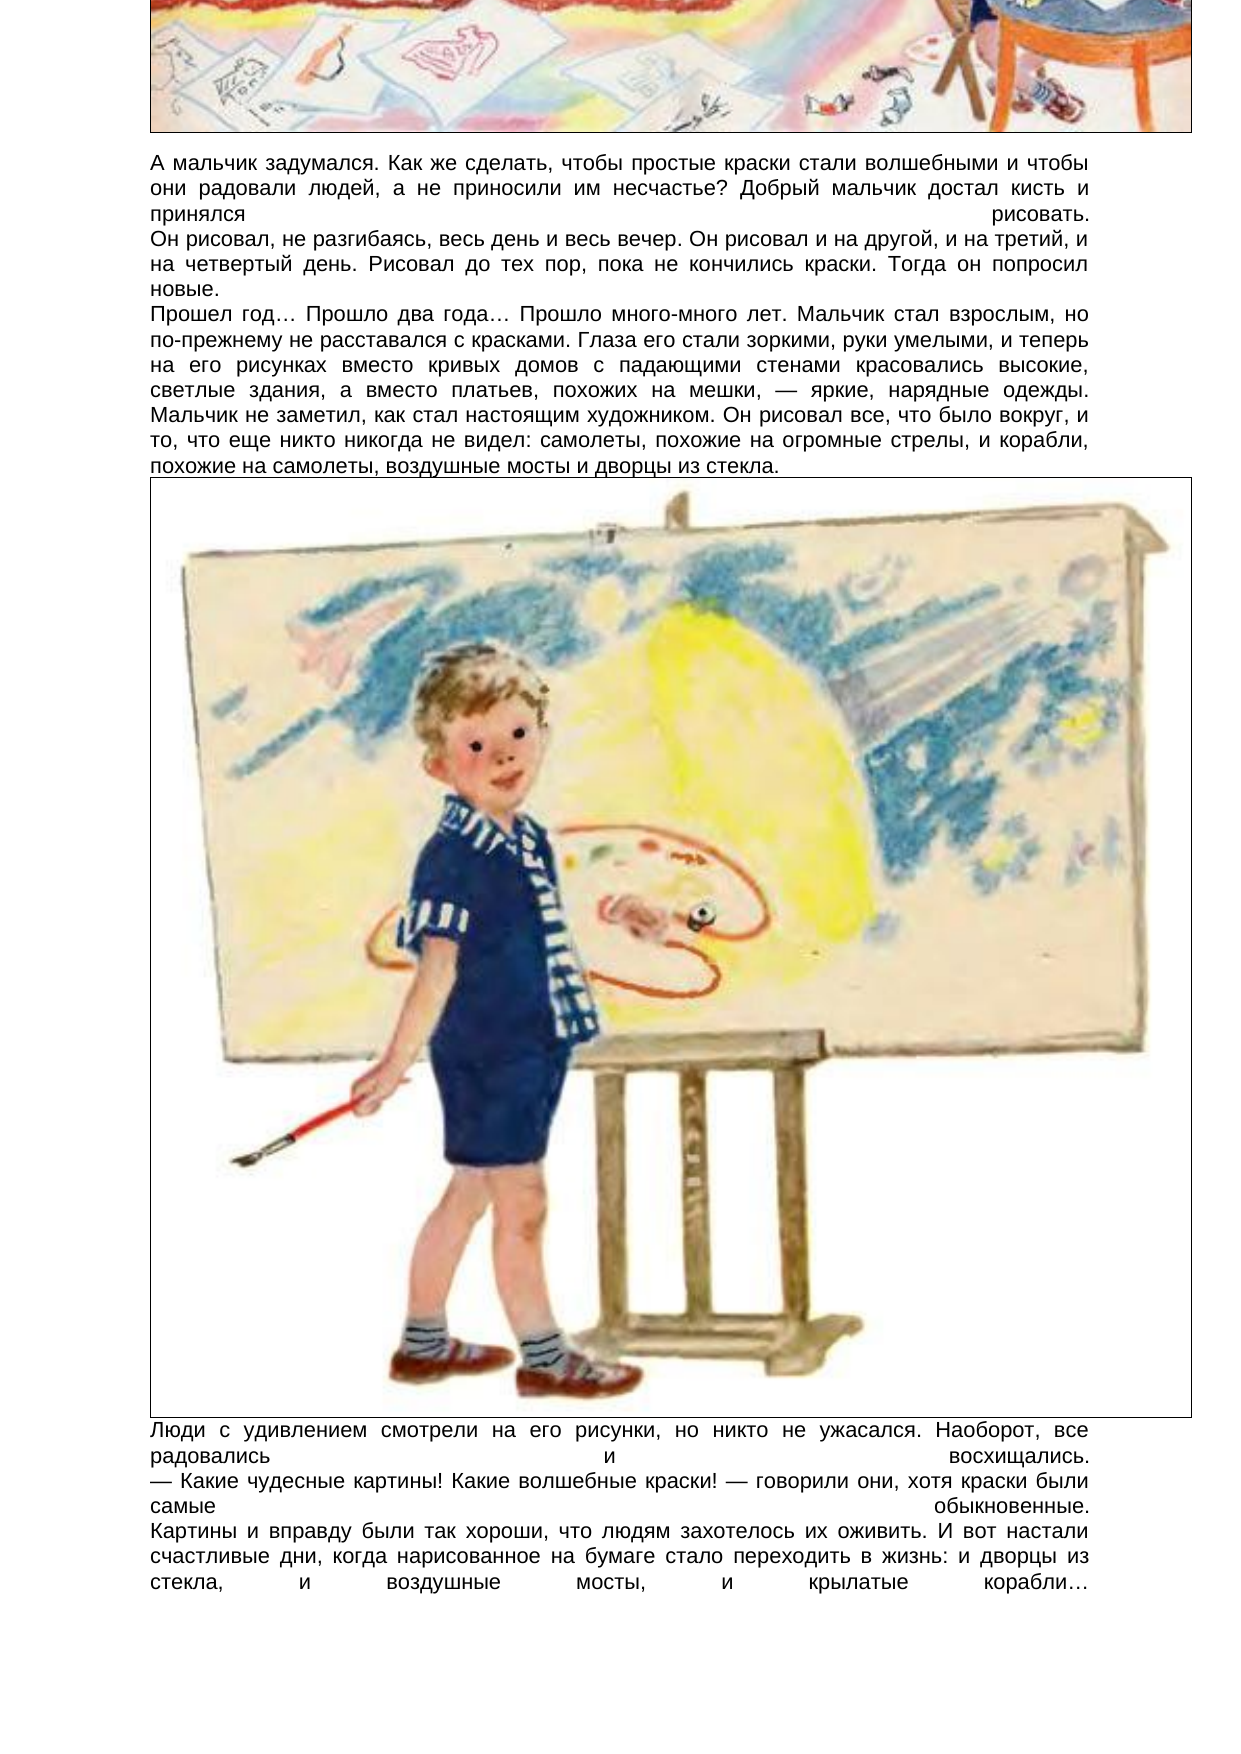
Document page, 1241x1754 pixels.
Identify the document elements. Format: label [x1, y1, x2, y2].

picture [151, 478, 1191, 1417]
picture [151, 0, 1191, 132]
text [150, 1418, 1090, 1594]
text [150, 150, 1090, 477]
